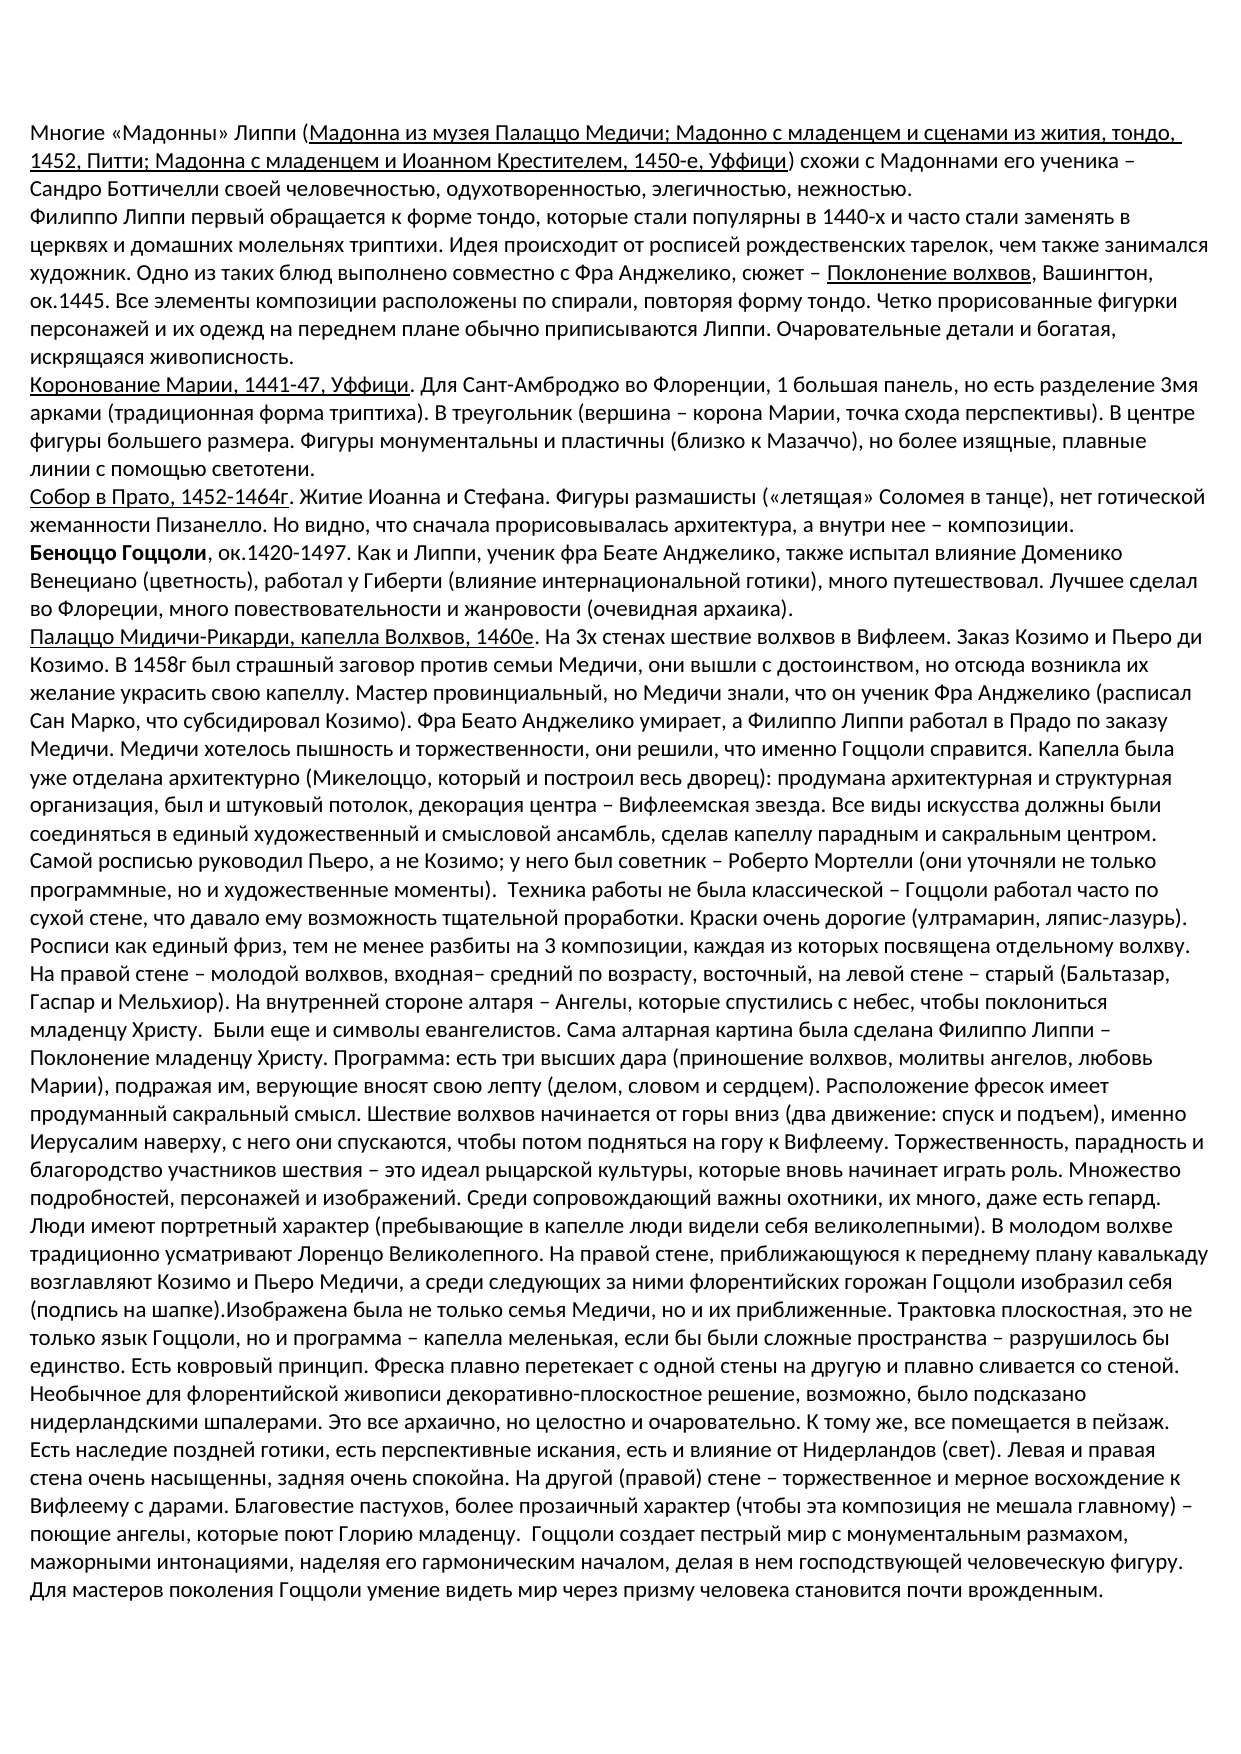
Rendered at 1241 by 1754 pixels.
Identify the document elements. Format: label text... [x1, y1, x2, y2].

text Собор в Прато, 1452-1464г. Житие Иоанна и Стефана. Фигуры размашисты («летящая» Соломея в танце), нет готической жеманности Пизанелло. Но видно, что сначала прорисовывалась архитектура, а внутри нее – композиции. [29, 482, 1211, 538]
text Филиппо Липпи первый обращается к форме тондо, которые стали популярны в 1440-х и часто стали заменять в церквях и домашних молельнях триптихи. Идея происходит от росписей рождественских тарелок, чем также занимался художник. Одно из таких блюд выполнено совместно с Фра Анджелико, сюжет – Поклонение волхвов, Вашингтон, ок.1445. Все элементы композиции расположены по спирали, повторяя форму тондо. Четко прорисованные фигурки персонажей и их одежд на переднем плане обычно приписываются Липпи. Очаровательные детали и богатая, искрящаяся живописность. [29, 202, 1211, 370]
text Беноццо Гоццоли, ок.1420-1497. Как и Липпи, ученик фра Беате Анджелико, также испытал влияние Доменико Венециано (цветность), работал у Гиберти (влияние интернациональной готики), много путешествовал. Лучшее сделал во Флореции, много повествовательности и жанровости (очевидная архаика). [29, 538, 1211, 622]
text Палаццо Мидичи-Рикарди, капелла Волхвов, 1460е. На 3х стенах шествие волхвов в Вифлеем. Заказ Козимо и Пьеро ди Козимо. В 1458г был страшный заговор против семьи Медичи, они вышли с достоинством, но отсюда возникла их желание украсить свою капеллу. Мастер провинциальный, но Медичи знали, что он ученик Фра Анджелико (расписал Сан Марко, что субсидировал Козимо). Фра Беато Анджелико умирает, а Филиппо Липпи работал в Прадо по заказу Медичи. Медичи хотелось пышность и торжественности, они решили, что именно Гоццоли справится. Капелла была уже отделана архитектурно (Микелоццо, который и построил весь дворец): продумана архитектурная и структурная организация, был и штуковый потолок, декорация центра – Вифлеемская звезда. Все виды искусства должны были соединяться в единый художественный и смысловой ансамбль, сделав капеллу парадным и сакральным центром. Самой росписью руководил Пьеро, а не Козимо; у него был советник – Роберто Мортелли (они уточняли не только программные, но и художественные моменты). Техника работы не была классической – Гоццоли работал часто по сухой стене, что давало ему возможность тщательной проработки. Краски очень дорогие (ултрамарин, ляпис-лазурь). Росписи как единый фриз, тем не менее разбиты на 3 композиции, каждая из которых посвящена отдельному волхву. На правой стене – молодой волхвов, входная– средний по возрасту, восточный, на левой стене – старый (Бальтазар, Гаспар и Мельхиор). На внутренней стороне алтаря – Ангелы, которые спустились с небес, чтобы поклониться младенцу Христу. Были еще и символы евангелистов. Сама алтарная картина была сделана Филиппо Липпи – Поклонение младенцу Христу. Программа: есть три высших дара (приношение волхвов, молитвы ангелов, любовь Марии), подражая им, верующие вносят свою лепту (делом, словом и сердцем). Расположение фресок имеет продуманный сакральный смысл. Шествие волхвов начинается от горы вниз (два движение: спуск и подъем), именно Иерусалим наверху, с него они спускаются, чтобы потом подняться на гору к Вифлеему. Торжественность, парадность и благородство участников шествия – это идеал рыцарской культуры, которые вновь начинает играть роль. Множество подробностей, персонажей и изображений. Среди сопровождающий важны охотники, их много, даже есть гепард. Люди имеют портретный характер (пребывающие в капелле люди видели себя великолепными). В молодом волхве традиционно усматривают Лоренцо Великолепного. На правой стене, приближающуюся к переднему плану кавалькаду возглавляют Козимо и Пьеро Медичи, а среди следующих за ними флорентийских горожан Гоццоли изобразил себя (подпись на шапке).Изображена была не только семья Медичи, но и их приближенные. Трактовка плоскостная, это не только язык Гоццоли, но и программа – капелла меленькая, если бы были сложные пространства – разрушилось бы единство. Есть ковровый принцип. Фреска плавно перетекает с одной стены на другую и плавно сливается со стеной. Необычное для флорентийской живописи декоративно-плоскостное решение, возможно, было подсказано нидерландскими шпалерами. Это все архаично, но целостно и очаровательно. К тому же, все помещается в пейзаж. Есть наследие поздней готики, есть перспективные искания, есть и влияние от Нидерландов (свет). Левая и правая стена очень насыщенны, задняя очень спокойна. На другой (правой) стене – торжественное и мерное восхождение к Вифлеему с дарами. Благовестие пастухов, более прозаичный характер (чтобы эта композиция не мешала главному) – поющие ангелы, которые поют Глорию младенцу. Гоццоли создает пестрый мир с монументальным размахом, мажорными интонациями, наделяя его гармоническим началом, делая в нем господствующей человеческую фигуру. Для мастеров поколения Гоццоли умение видеть мир через призму человека становится почти врожденным. [29, 622, 1211, 1603]
text Многие «Мадонны» Липпи (Мадонна из музея Палаццо Медичи; Мадонно с младенцем и сценами из жития, тондо, 1452, Питти; Мадонна с младенцем и Иоанном Крестителем, 1450-е, Уффици) схожи с Мадоннами его ученика – Сандро Боттичелли своей человечностью, одухотворенностью, элегичностью, нежностью. [29, 118, 1211, 202]
text Коронование Марии, 1441-47, Уффици. Для Сант-Амброджо во Флоренции, 1 большая панель, но есть разделение 3мя арками (традиционная форма триптиха). В треугольник (вершина – корона Марии, точка схода перспективы). В центре фигуры большего размера. Фигуры монументальны и пластичны (близко к Мазаччо), но более изящные, плавные линии с помощью светотени. [29, 370, 1211, 482]
